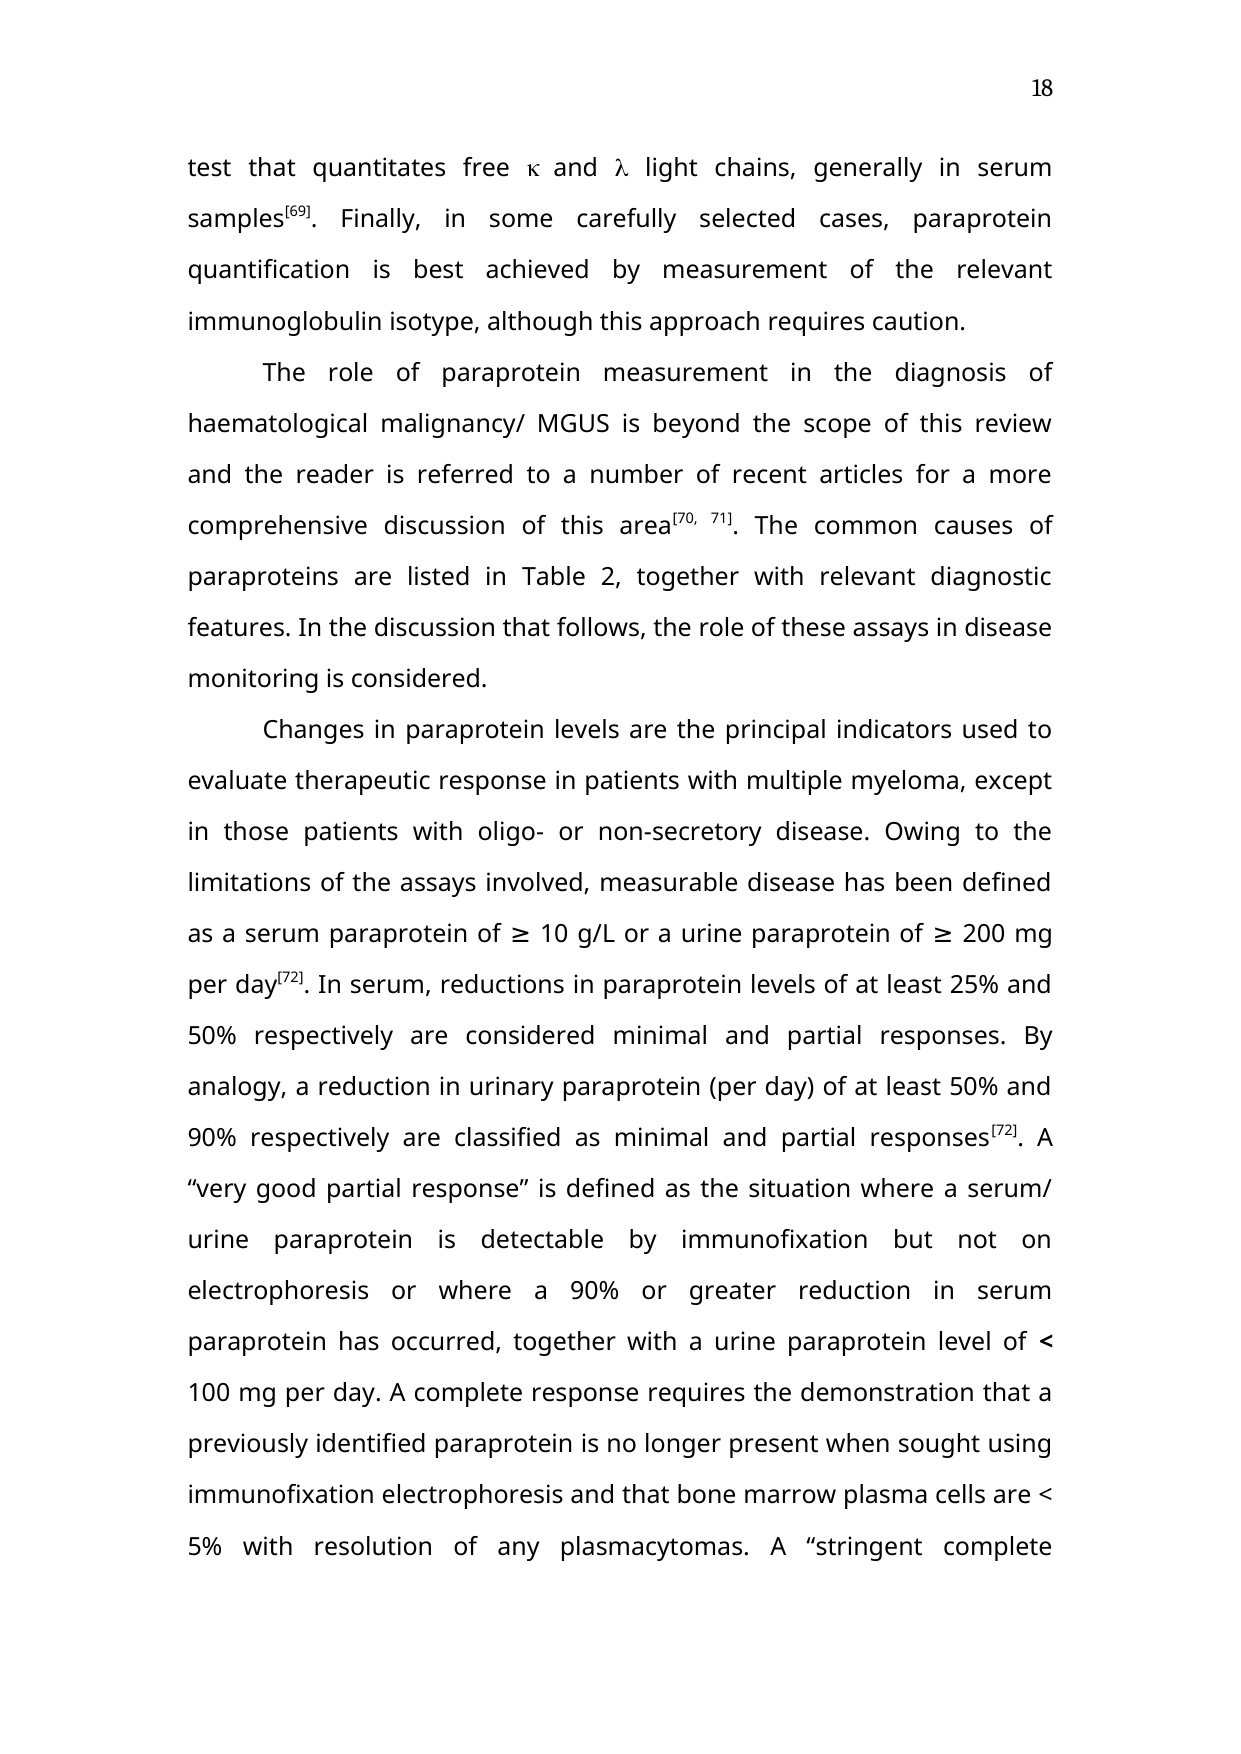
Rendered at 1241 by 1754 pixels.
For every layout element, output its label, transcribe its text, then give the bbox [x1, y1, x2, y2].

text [187, 150, 1053, 337]
text The role of paraprotein measurement in the diagnosis of haematological malignancy/ MGUS is beyond the scope of this review and the reader is referred to a number of recent articles for a more comprehensive discussion of this area[70, 71]. The common causes of paraproteins are listed in Table 2, together with relevant diagnostic features. In the discussion that follows, the role of these assays in disease monitoring is considered. [187, 354, 1053, 694]
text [187, 711, 1053, 1562]
